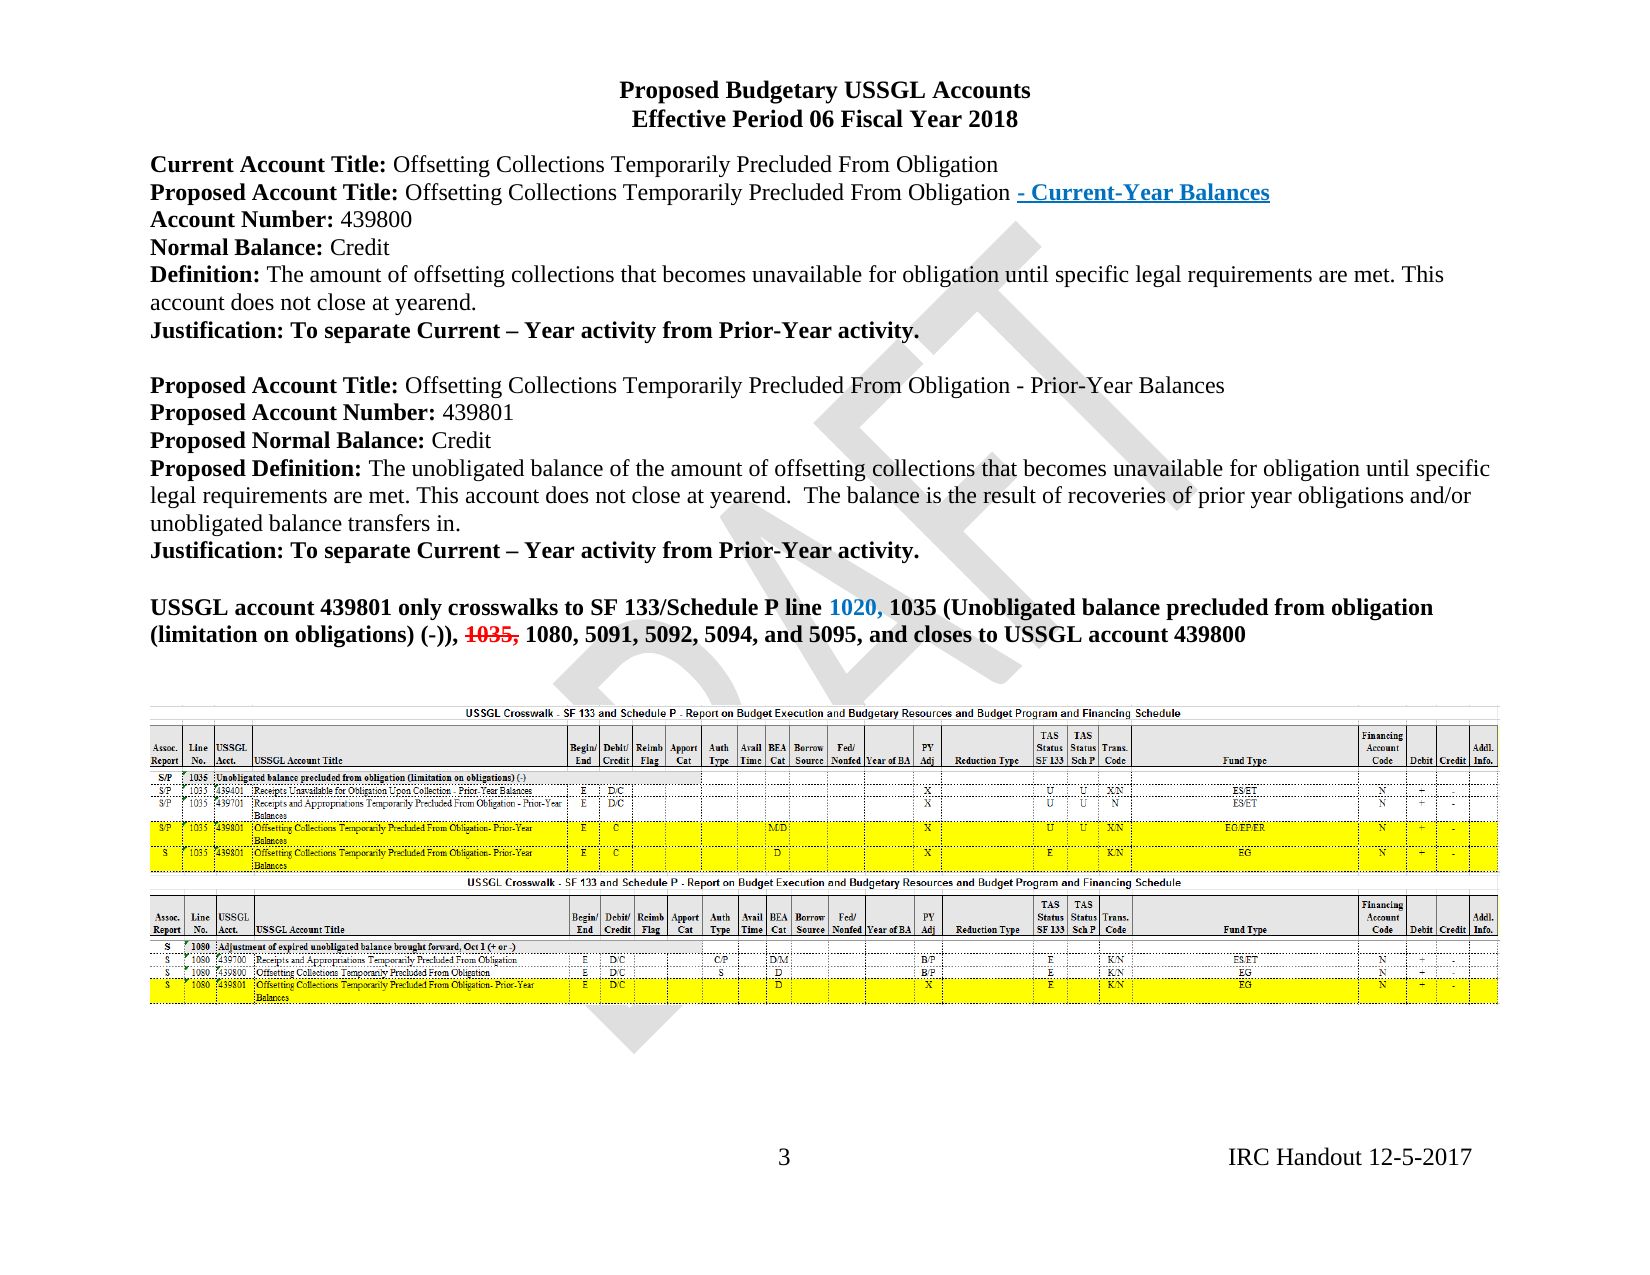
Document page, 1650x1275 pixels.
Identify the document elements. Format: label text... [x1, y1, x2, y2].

text Justification: To separate Current – Year activity from Prior-Year activity. [150, 536, 1500, 564]
text Definition: The amount of offsetting collections that becomes unavailable for obligation until specific legal requirements are met. This account does not close at yearend. [150, 260, 1500, 316]
text USSGL account 439801 only crosswalks to SF 133/Schedule P line 1020, 1035 (Unobligated balance precluded from obligation (limitation on obligations) (-)), 1035, 1080, 5091, 5092, 5094, and 5095, and closes to USSGL account 439800 [150, 593, 1500, 648]
text Proposed Account Title: Offsetting Collections Temporarily Precluded From Obligation - Prior-Year Balances [150, 371, 1500, 398]
text Justification: To separate Current – Year activity from Prior-Year activity. [150, 316, 1500, 343]
text Proposed Account Title: Offsetting Collections Temporarily Precluded From Obligation - Current-Year Balances [150, 178, 1500, 205]
text Proposed Account Number: 439801 [150, 398, 1500, 426]
text Account Number: 439800 [150, 205, 1500, 233]
picture [150, 705, 1500, 1005]
text Current Account Title: Offsetting Collections Temporarily Precluded From Obligation [150, 150, 1500, 178]
text Normal Balance: Credit [150, 233, 1500, 260]
text Proposed Definition: The unobligated balance of the amount of offsetting collections that becomes unavailable for obligation until specific legal requirements are met. This account does not close at yearend. The balance is the result of recoveries of prior year obligations and/or unobligated balance transfers in. [150, 454, 1500, 536]
text Proposed Normal Balance: Credit [150, 426, 1500, 454]
